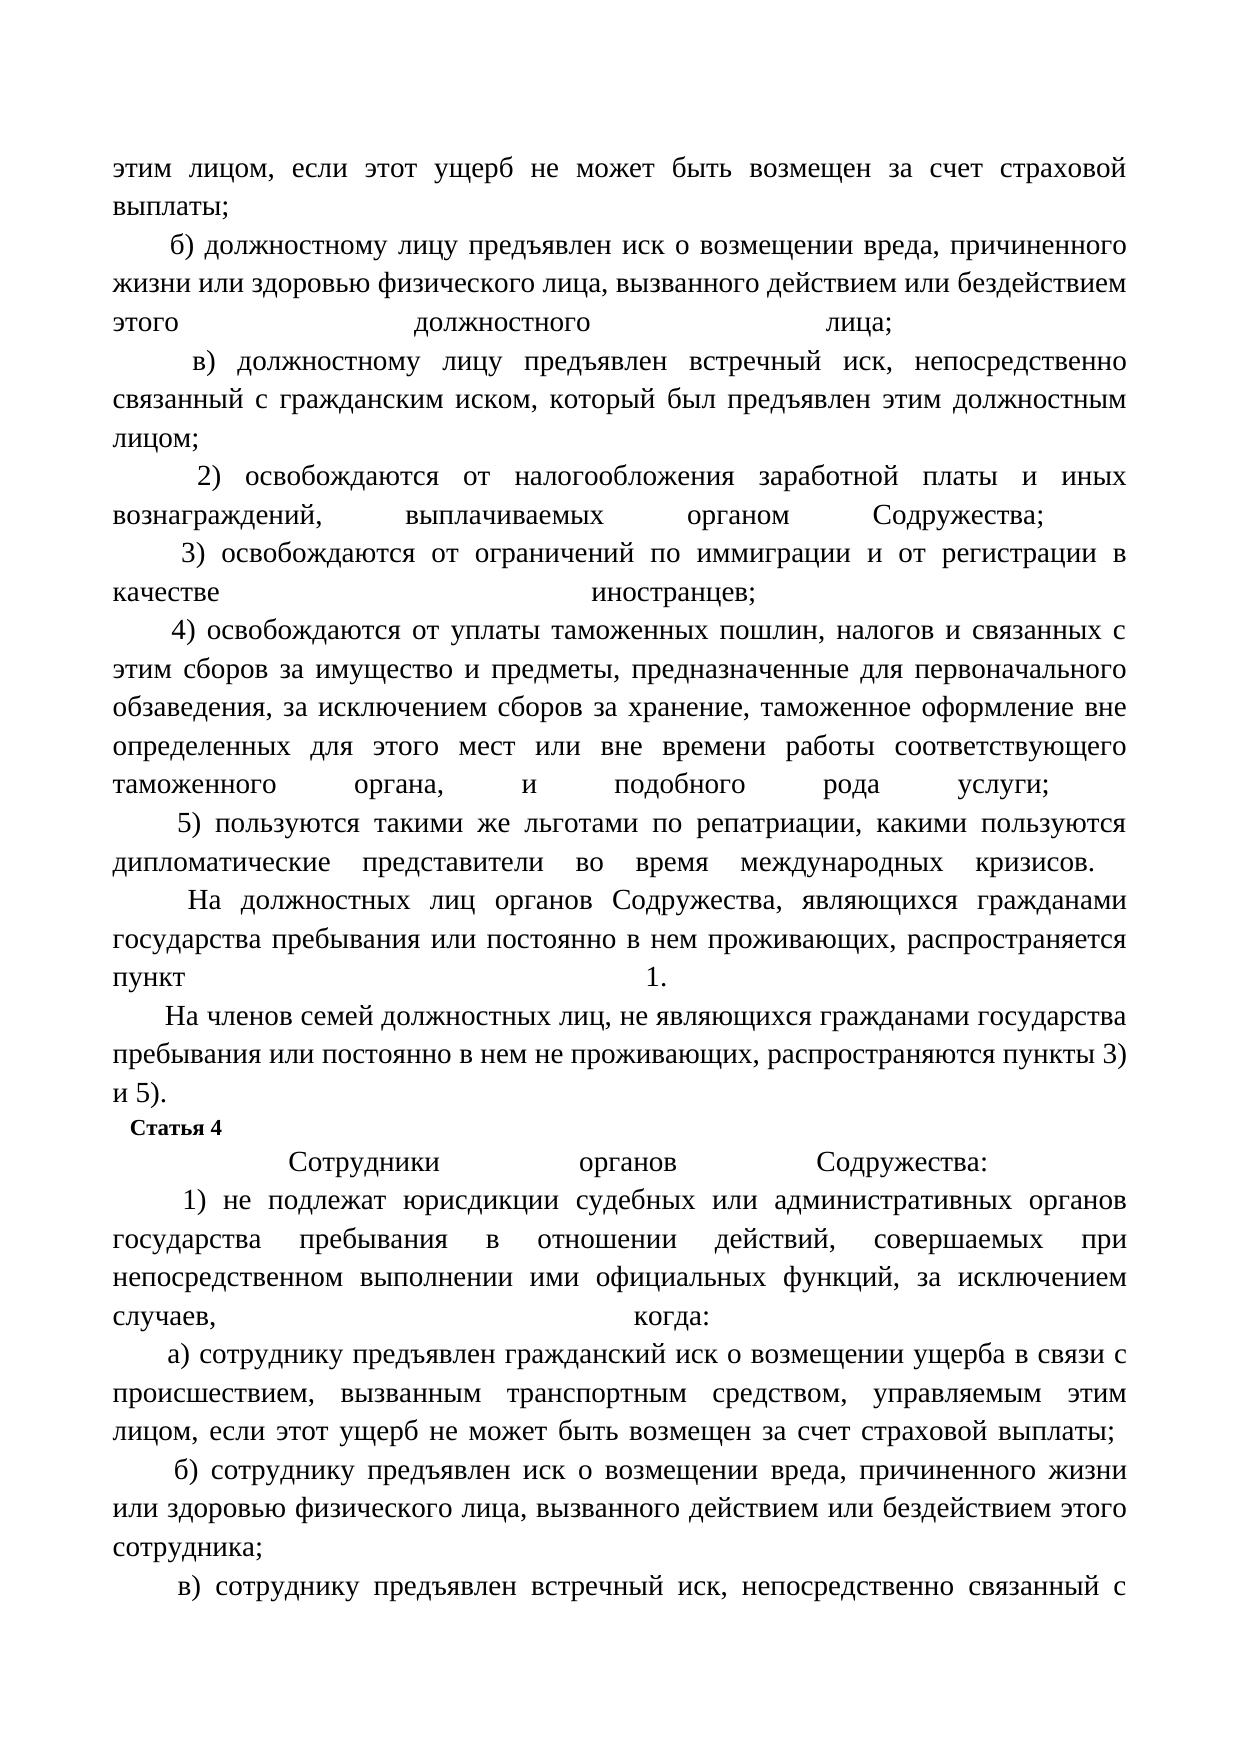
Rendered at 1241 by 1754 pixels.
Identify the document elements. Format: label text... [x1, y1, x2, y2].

text Статья 4 [112, 1113, 1128, 1140]
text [112, 1144, 1128, 1601]
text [112, 150, 1128, 1108]
